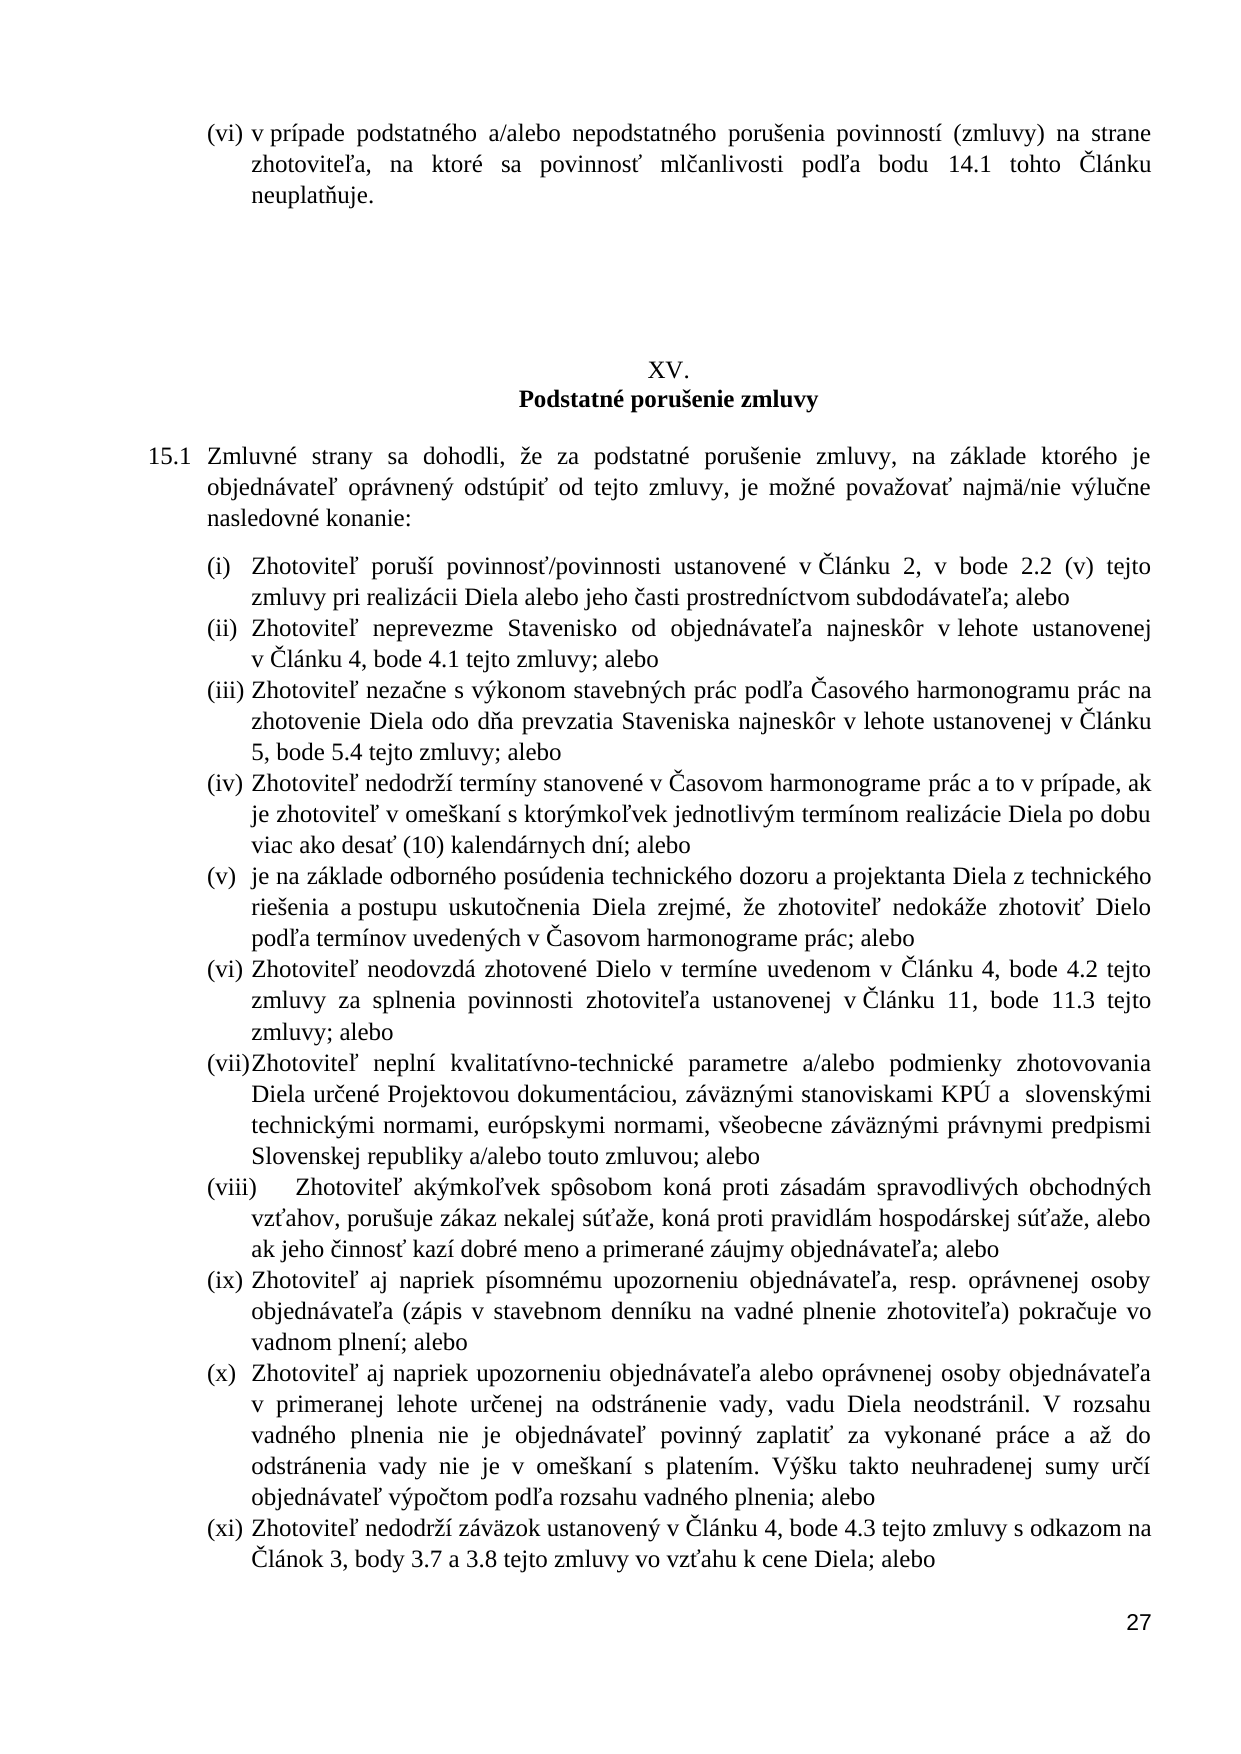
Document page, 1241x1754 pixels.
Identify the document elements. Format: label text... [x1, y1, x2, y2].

list v prípade podstatného a/alebo nepodstatného porušenia povinností (zmluvy) na strane zhotoviteľa, na ktoré sa povinnosť mlčanlivosti podľa bodu 14.1 tohto Článku neuplatňuje. [207, 118, 1152, 209]
list Zhotoviteľ neplní kvalitatívno-technické parametre a/alebo podmienky zhotovovania Diela určené Projektovou dokumentáciou, záväznými stanoviskami KPÚ a slovenskými technickými normami, európskymi normami, všeobecne záväznými právnymi predpismi Slovenskej republiky a/alebo touto zmluvou; alebo [207, 1048, 1152, 1169]
text Podstatné porušenie zmluvy [185, 384, 1152, 412]
list Zhotoviteľ aj napriek písomnému upozorneniu objednávateľa, resp. oprávnenej osoby objednávateľa (zápis v stavebnom denníku na vadné plnenie zhotoviteľa) pokračuje vo vadnom plnení; alebo [207, 1265, 1152, 1356]
list je na základe odborného posúdenia technického dozoru a projektanta Diela z technického riešenia a postupu uskutočnenia Diela zrejmé, že zhotoviteľ nedokáže zhotoviť Dielo podľa termínov uvedených v Časovom harmonograme prác; alebo [207, 861, 1152, 952]
list Zhotoviteľ aj napriek upozorneniu objednávateľa alebo oprávnenej osoby objednávateľa v primeranej lehote určenej na odstránenie vady, vadu Diela neodstránil. V rozsahu vadného plnenia nie je objednávateľ povinný zaplatiť za vykonané práce a až do odstránenia vady nie je v omeškaní s platením. Výšku takto neuhradenej sumy určí objednávateľ výpočtom podľa rozsahu vadného plnenia; alebo [207, 1358, 1152, 1511]
list Zhotoviteľ nedodrží záväzok ustanovený v Článku 4, bode 4.3 tejto zmluvy s odkazom na Článok 3, body 3.7 a 3.8 tejto zmluvy vo vzťahu k cene Diela; alebo [207, 1513, 1152, 1573]
list Zhotoviteľ nezačne s výkonom stavebných prác podľa Časového harmonogramu prác na zhotovenie Diela odo dňa prevzatia Staveniska najneskôr v lehote ustanovenej v Článku 5, bode 5.4 tejto zmluvy; alebo [207, 675, 1152, 766]
list Zhotoviteľ nedodrží termíny stanovené v Časovom harmonograme prác a to v prípade, ak je zhotoviteľ v omeškaní s ktorýmkoľvek jednotlivým termínom realizácie Diela po dobu viac ako desať (10) kalendárnych dní; alebo [207, 768, 1152, 859]
list Zhotoviteľ neprevezme Stavenisko od objednávateľa najneskôr v lehote ustanovenej v Článku 4, bode 4.1 tejto zmluvy; alebo [207, 613, 1152, 673]
text XV. [185, 355, 1152, 384]
list Zmluvné strany sa dohodli, že za podstatné porušenie zmluvy, na základe ktorého je objednávateľ oprávnený odstúpiť od tejto zmluvy, je možné považovať najmä/nie výlučne nasledovné konanie: [148, 441, 1152, 532]
list Zhotoviteľ poruší povinnosť/povinnosti ustanovené v Článku 2, v bode 2.2 (v) tejto zmluvy pri realizácii Diela alebo jeho časti prostredníctvom subdodávateľa; alebo [207, 551, 1152, 611]
list Zhotoviteľ akýmkoľvek spôsobom koná proti zásadám spravodlivých obchodných vzťahov, porušuje zákaz nekalej súťaže, koná proti pravidlám hospodárskej súťaže, alebo ak jeho činnosť kazí dobré meno a primerané záujmy objednávateľa; alebo [207, 1172, 1152, 1263]
list Zhotoviteľ neodovzdá zhotovené Dielo v termíne uvedenom v Článku 4, bode 4.2 tejto zmluvy za splnenia povinnosti zhotoviteľa ustanovenej v Článku 11, bode 11.3 tejto zmluvy; alebo [207, 954, 1152, 1045]
